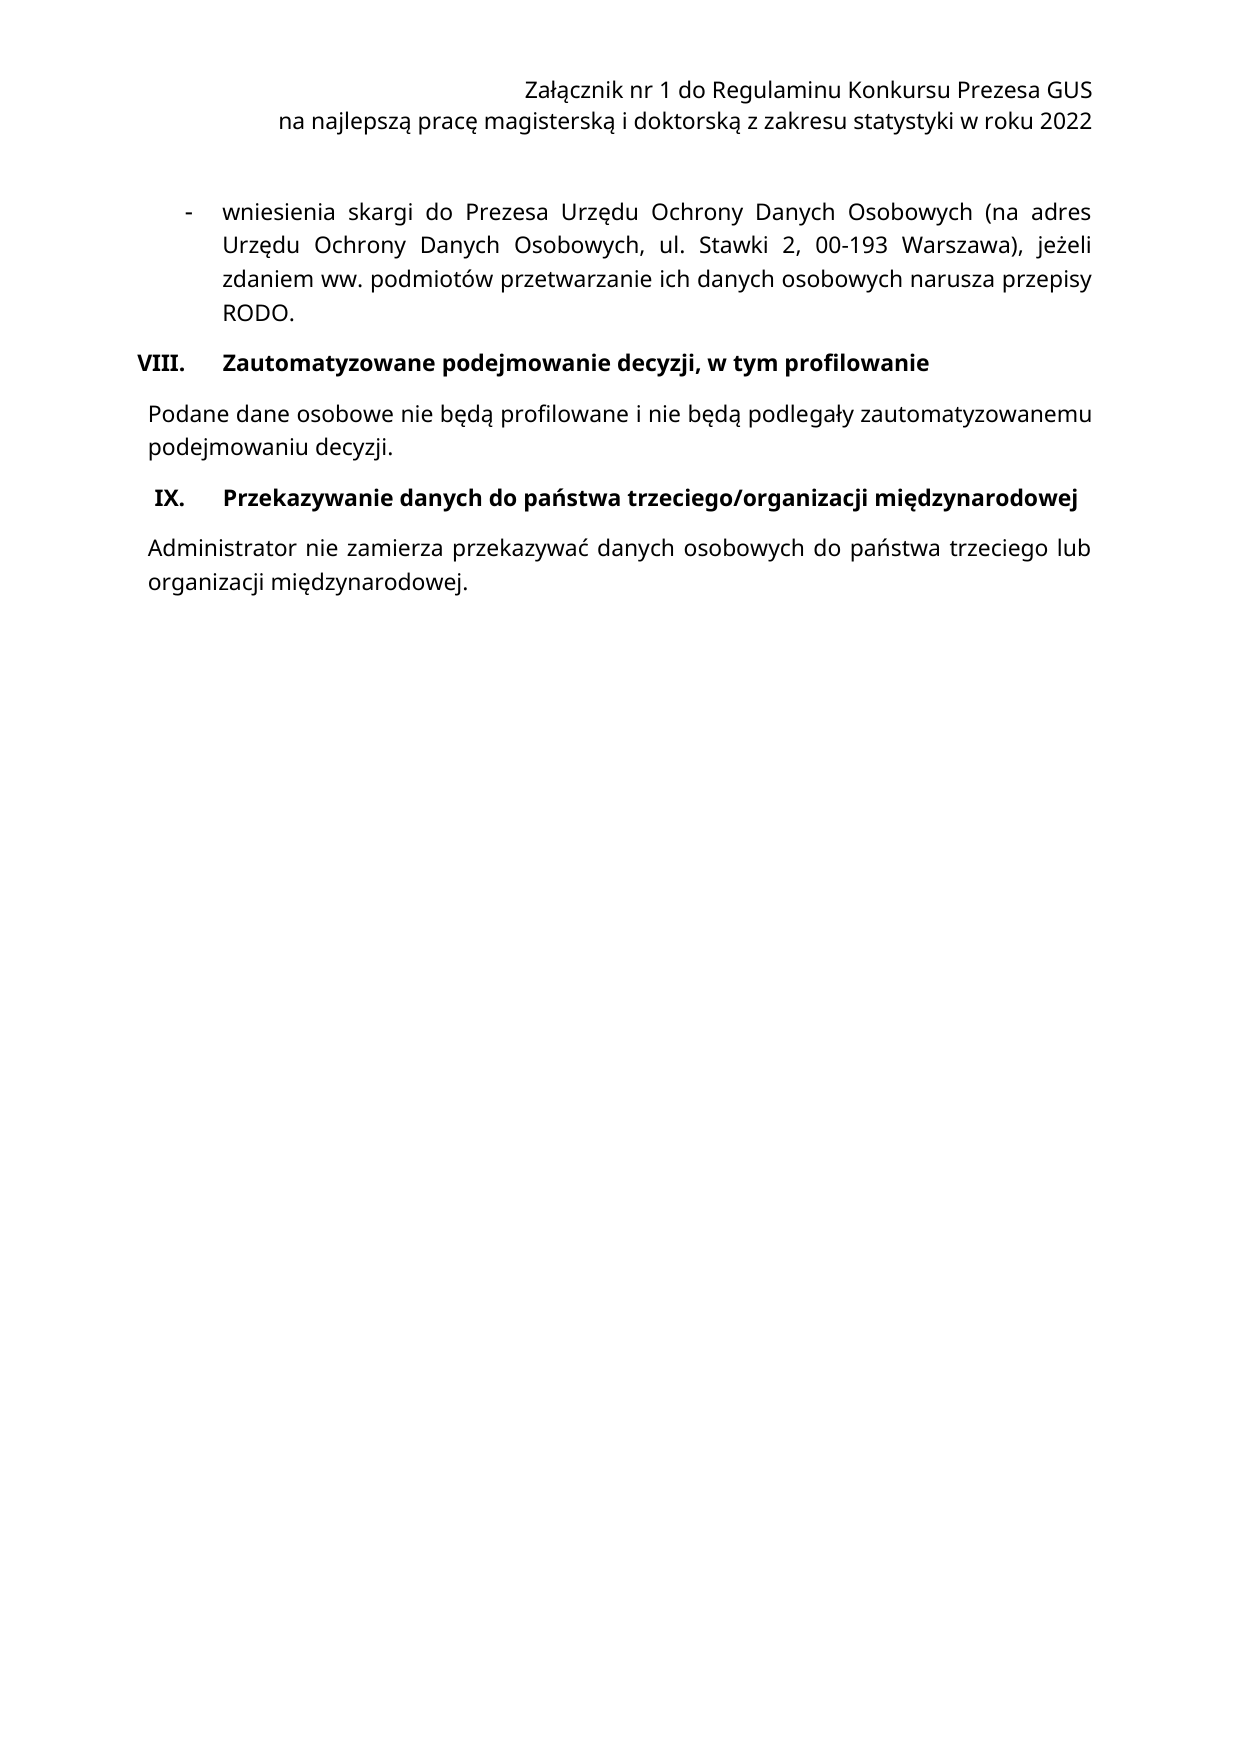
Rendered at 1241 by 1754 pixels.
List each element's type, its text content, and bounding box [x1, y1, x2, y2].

list wniesienia skargi do Prezesa Urzędu Ochrony Danych Osobowych (na adres Urzędu Ochrony Danych Osobowych, ul. Stawki 2, 00-193 Warszawa), jeżeli zdaniem ww. podmiotów przetwarzanie ich danych osobowych narusza przepisy RODO. [185, 196, 1093, 328]
list Przekazywanie danych do państwa trzeciego/organizacji międzynarodowej [185, 482, 1093, 513]
text Podane dane osobowe nie będą profilowane i nie będą podlegały zautomatyzowanemu podejmowaniu decyzji. [148, 398, 1093, 463]
text Administrator nie zamierza przekazywać danych osobowych do państwa trzeciego lub organizacji międzynarodowej. [148, 532, 1093, 597]
list Zautomatyzowane podejmowanie decyzji, w tym profilowanie [185, 347, 1093, 378]
